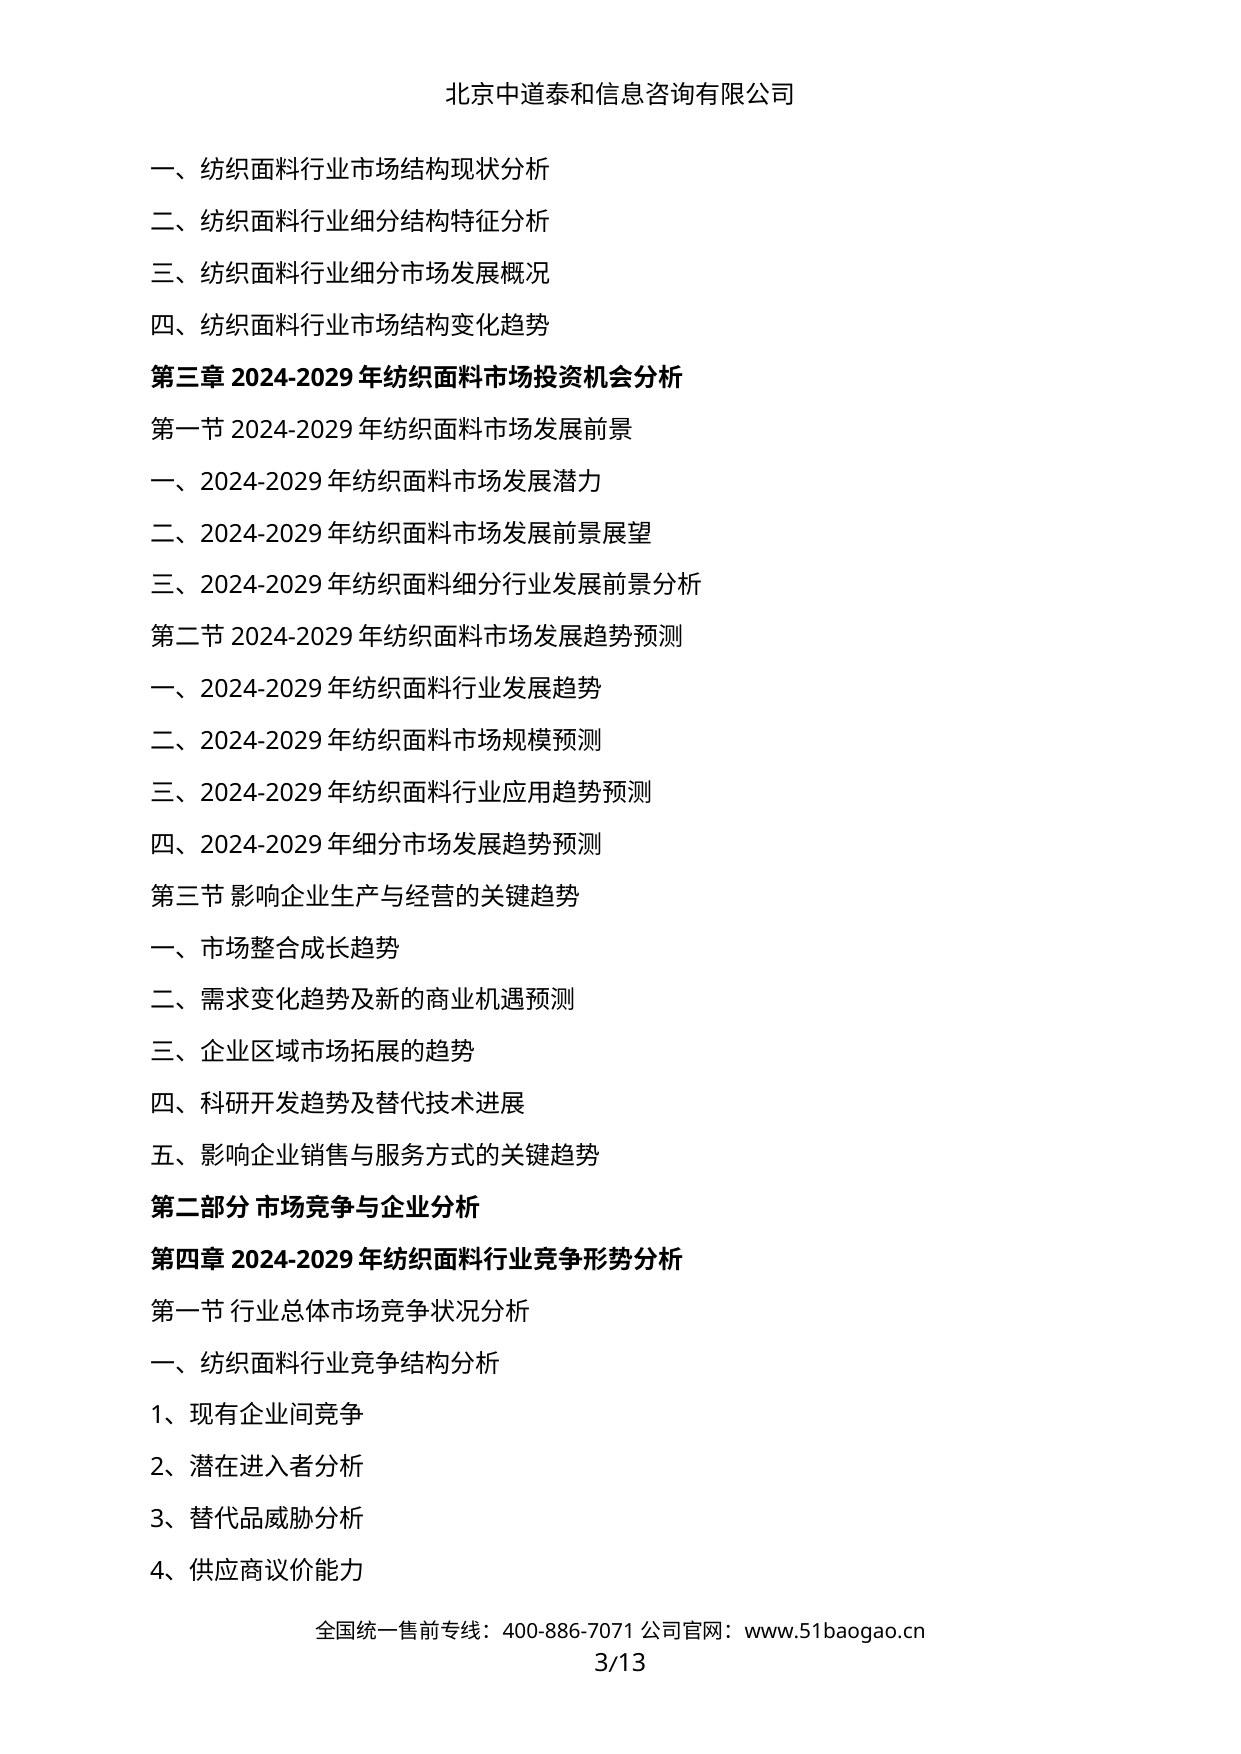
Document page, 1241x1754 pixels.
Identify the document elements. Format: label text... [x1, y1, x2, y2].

text 二、2024-2029年纺织面料市场发展前景展望 [150, 513, 1090, 549]
text 一、市场整合成长趋势 [150, 928, 1090, 964]
text 三、2024-2029年纺织面料行业应用趋势预测 [150, 772, 1090, 809]
text 二、2024-2029年纺织面料市场规模预测 [150, 721, 1090, 757]
text 第四章 2024-2029年纺织面料行业竞争形势分析 [150, 1239, 1090, 1276]
text 五、影响企业销售与服务方式的关键趋势 [150, 1136, 1090, 1172]
text 2、潜在进入者分析 [150, 1447, 1090, 1483]
text 四、2024-2029年细分市场发展趋势预测 [150, 824, 1090, 861]
text 二、纺织面料行业细分结构特征分析 [150, 202, 1090, 238]
text 三、2024-2029年纺织面料细分行业发展前景分析 [150, 565, 1090, 601]
text 第二部分 市场竞争与企业分析 [150, 1187, 1090, 1224]
text 二、需求变化趋势及新的商业机遇预测 [150, 980, 1090, 1016]
text 第二节 2024-2029年纺织面料市场发展趋势预测 [150, 617, 1090, 653]
text 第一节 2024-2029年纺织面料市场发展前景 [150, 409, 1090, 446]
text 第三节 影响企业生产与经营的关键趋势 [150, 876, 1090, 912]
text 四、纺织面料行业市场结构变化趋势 [150, 306, 1090, 342]
text 4、供应商议价能力 [150, 1551, 1090, 1587]
text 3、替代品威胁分析 [150, 1499, 1090, 1535]
text 一、2024-2029年纺织面料行业发展趋势 [150, 669, 1090, 705]
text 一、2024-2029年纺织面料市场发展潜力 [150, 461, 1090, 497]
text 1、现有企业间竞争 [150, 1395, 1090, 1431]
text 三、纺织面料行业细分市场发展概况 [150, 254, 1090, 290]
text 四、科研开发趋势及替代技术进展 [150, 1084, 1090, 1120]
text 三、企业区域市场拓展的趋势 [150, 1032, 1090, 1068]
text 第三章 2024-2029年纺织面料市场投资机会分析 [150, 357, 1090, 394]
text 第一节 行业总体市场竞争状况分析 [150, 1291, 1090, 1327]
text 一、纺织面料行业竞争结构分析 [150, 1343, 1090, 1379]
text 一、纺织面料行业市场结构现状分析 [150, 150, 1090, 186]
